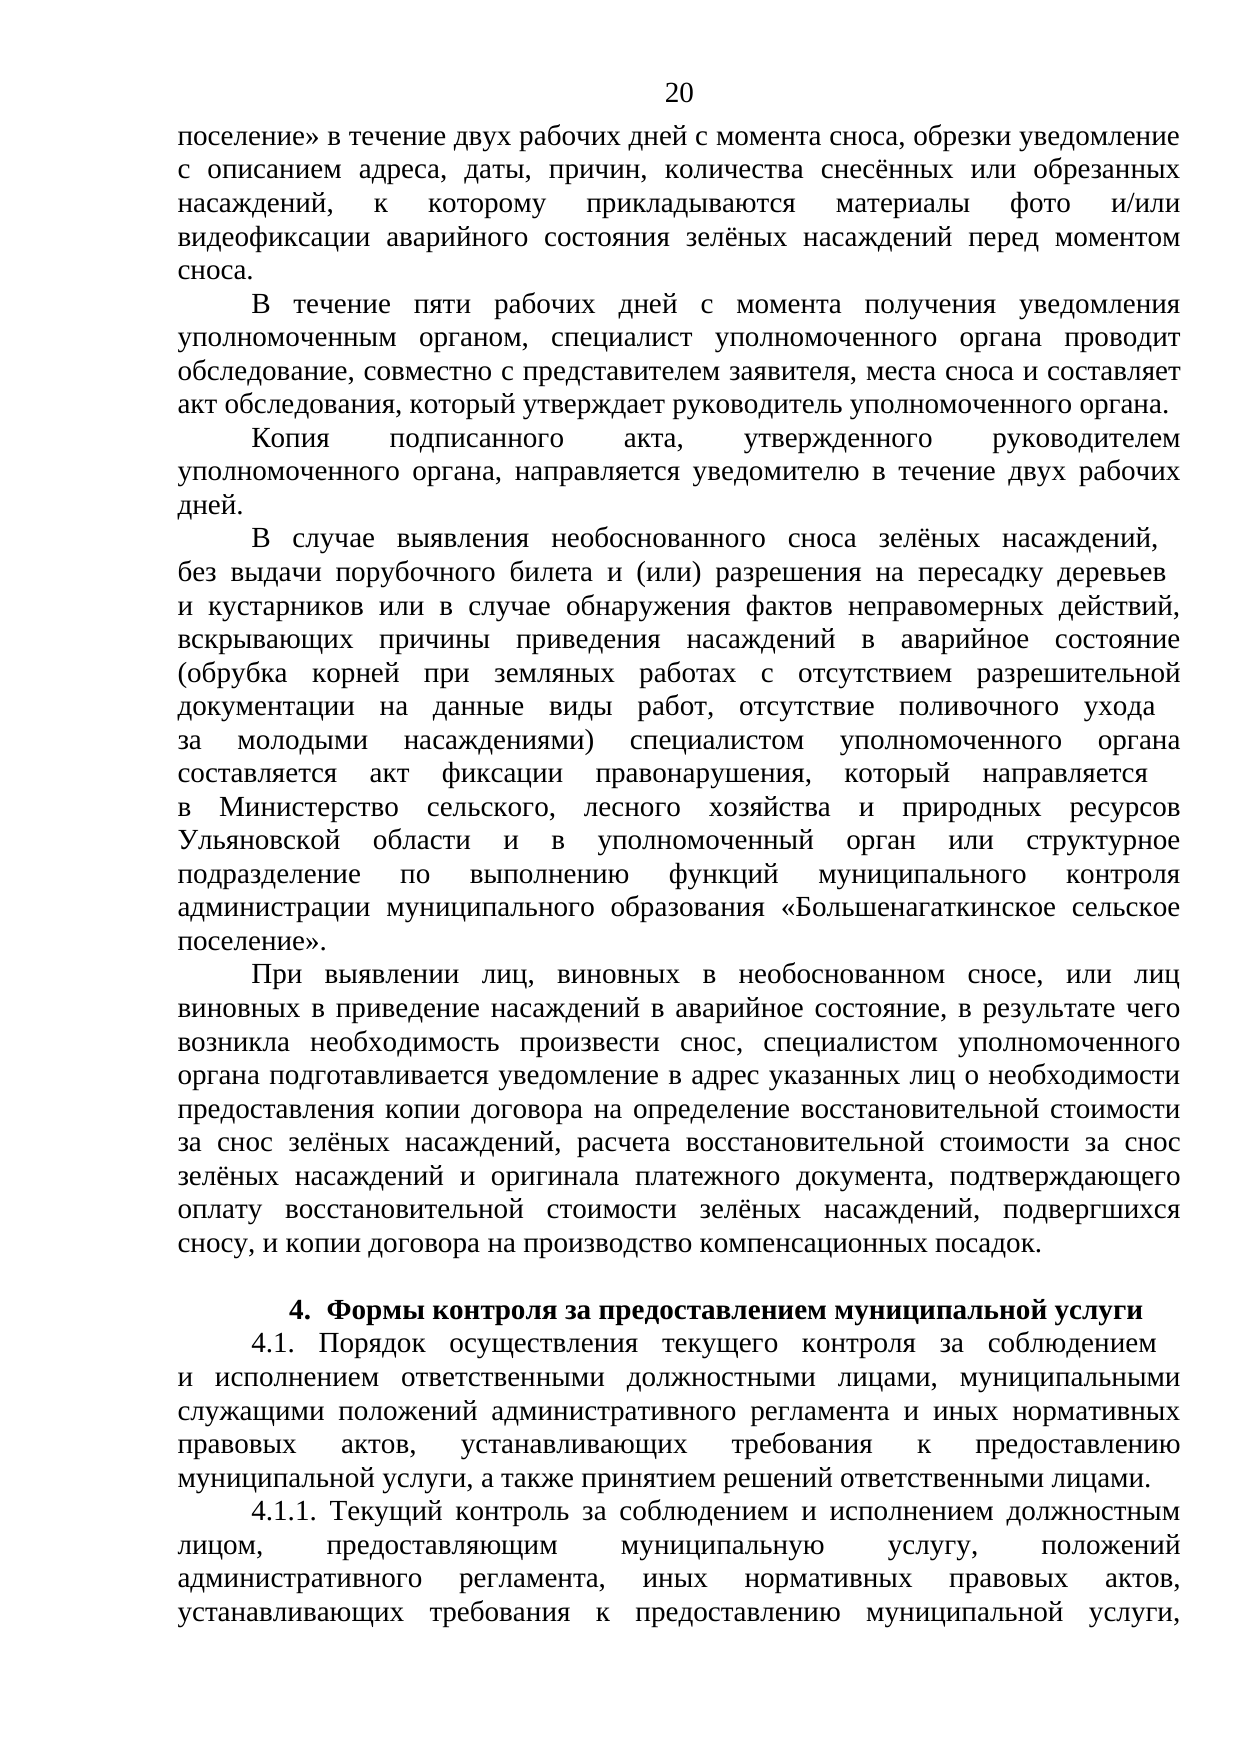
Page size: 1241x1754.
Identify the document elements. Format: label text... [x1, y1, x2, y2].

text В случае выявления необоснованного сноса зелёных насаждений, без выдачи порубочного билета и (или) разрешения на пересадку деревьев и кустарников или в случае обнаружения фактов неправомерных действий, вскрывающих причины приведения насаждений в аварийное состояние (обрубка корней при земляных работах с отсутствием разрешительной документации на данные виды работ, отсутствие поливочного ухода за молодыми насаждениями) специалистом уполномоченного органа составляется акт фиксации правонарушения, который направляется в Министерство сельского, лесного хозяйства и природных ресурсов Ульяновской области и в уполномоченный орган или структурное подразделение по выполнению функций муниципального контроля администрации муниципального образования «Большенагаткинское сельское поселение». [177, 521, 1181, 957]
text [177, 1493, 1181, 1627]
text В течение пяти рабочих дней с момента получения уведомления уполномоченным органом, специалист уполномоченного органа проводит обследование, совместно с представителем заявителя, места сноса и составляет акт обследования, который утверждает руководитель уполномоченного органа. [177, 286, 1181, 420]
text Копия подписанного акта, утвержденного руководителем уполномоченного органа, направляется уведомителю в течение двух рабочих дней. [177, 420, 1181, 521]
list Формы контроля за предоставлением муниципальной услуги [251, 1292, 1181, 1326]
text При выявлении лиц, виновных в необоснованном сносе, или лиц виновных в приведение насаждений в аварийное состояние, в результате чего возникла необходимость произвести снос, специалистом уполномоченного органа подготавливается уведомление в адрес указанных лиц о необходимости предоставления копии договора на определение восстановительной стоимости за снос зелёных насаждений, расчета восстановительной стоимости за снос зелёных насаждений и оригинала платежного документа, подтверждающего оплату восстановительной стоимости зелёных насаждений, подвергшихся сносу, и копии договора на производство компенсационных посадок. [177, 957, 1181, 1258]
text 4.1. Порядок осуществления текущего контроля за соблюдением и исполнением ответственными должностными лицами, муниципальными служащими положений административного регламента и иных нормативных правовых актов, устанавливающих требования к предоставлению муниципальной услуги, а также принятием решений ответственными лицами. [177, 1326, 1181, 1493]
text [177, 118, 1181, 286]
